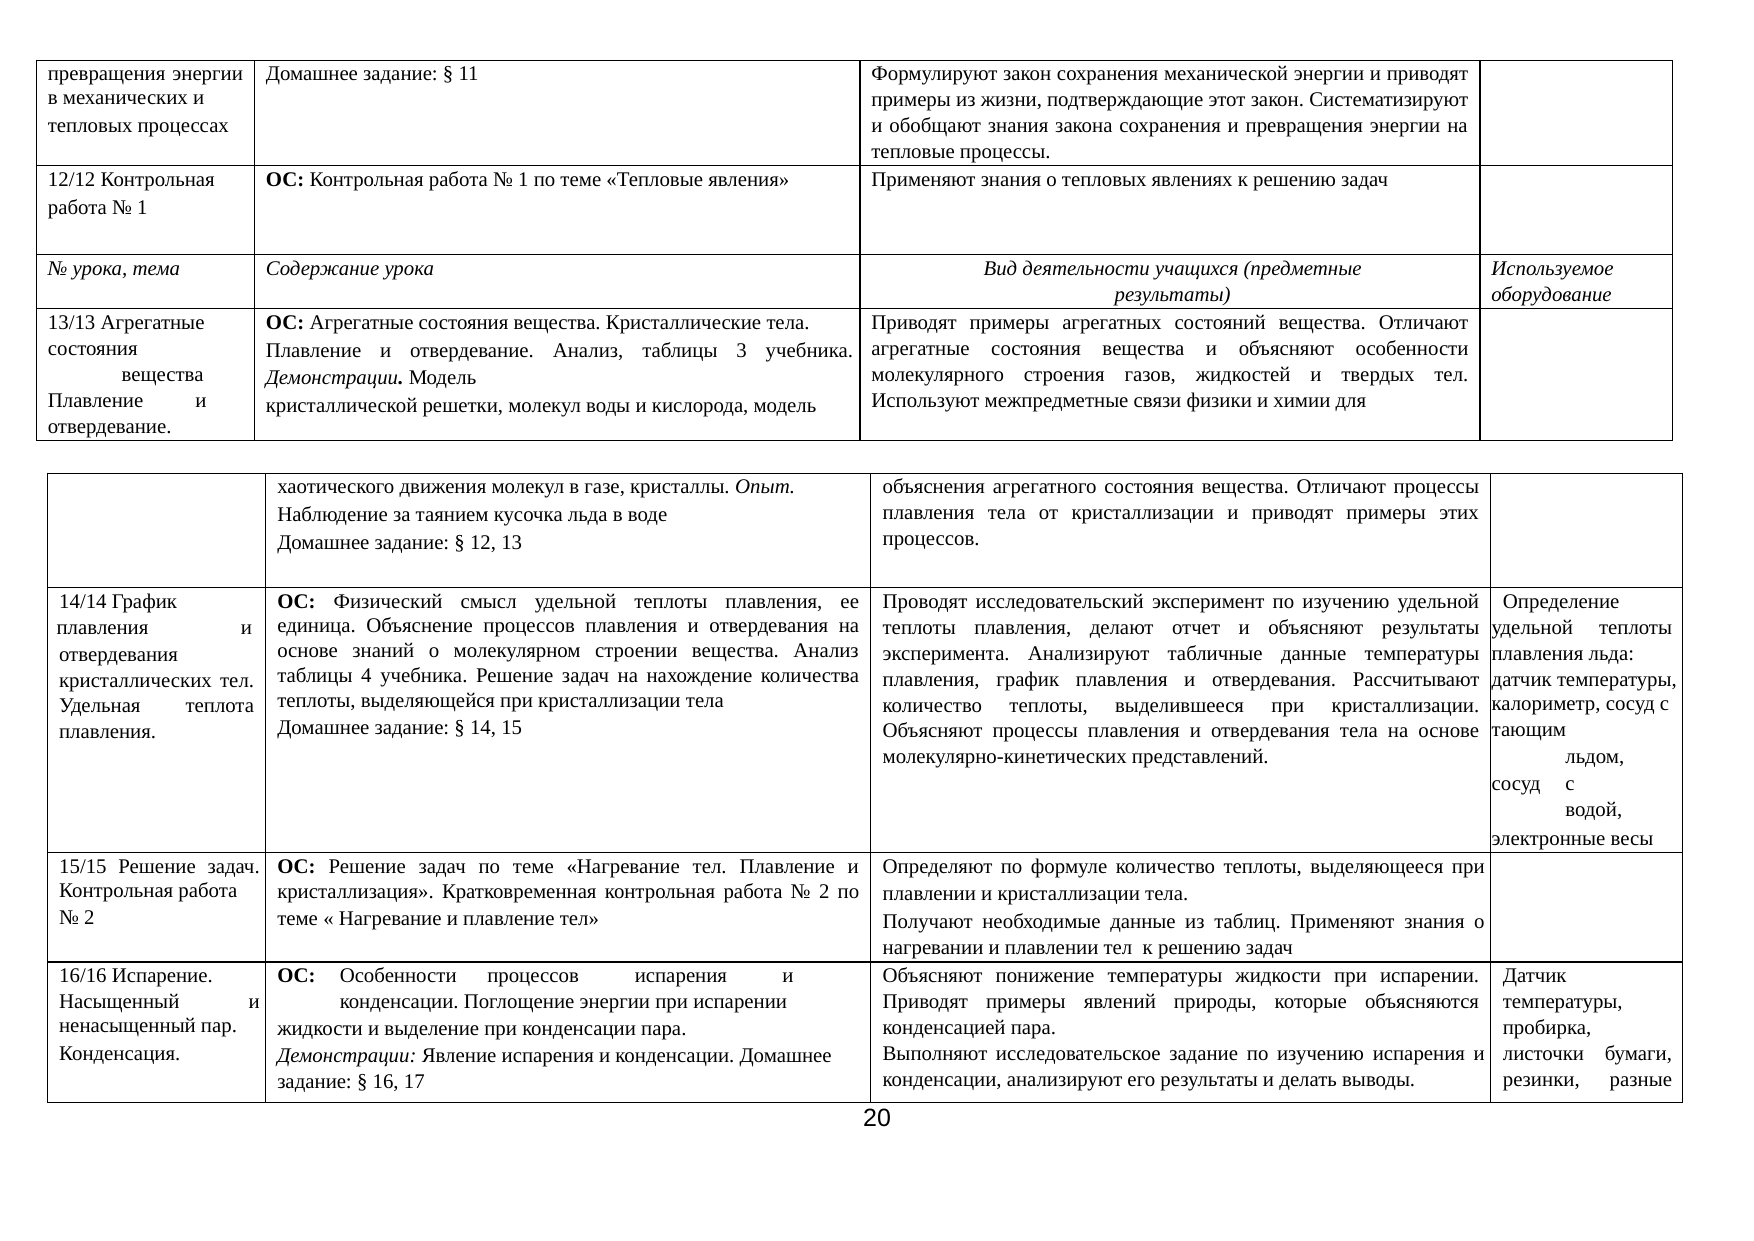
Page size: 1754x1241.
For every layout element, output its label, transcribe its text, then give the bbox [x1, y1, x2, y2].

table_cell Приводят примеры агрегатных состояний вещества. Отличают агрегатные состояния вещества и объясняют особенности молекулярного строения газов, жидкостей и твердых тел. Используют межпредметные связи физики и химии для [861, 309, 1479, 440]
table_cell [861, 61, 1479, 165]
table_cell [255, 61, 859, 165]
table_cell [266, 963, 870, 1102]
table_cell Применяют знания о тепловых явлениях к решению задач [861, 166, 1479, 254]
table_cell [37, 61, 254, 165]
table_cell № урока, тема [37, 255, 254, 308]
table_cell 15/15 Решение задач. Контрольная работа № 2 [48, 853, 265, 961]
table_cell Содержание урока [255, 255, 859, 308]
table_cell 14/14 График плавления и отвердевания кристаллических тел. Удельная теплота плавления. [48, 588, 265, 852]
table_cell Определяют по формуле количество теплоты, выделяющееся при плавлении и кристаллизации тела. Получают необходимые данные из таблиц. Применяют знания о нагревании и плавлении тел к решению задач [871, 853, 1490, 961]
table_cell ОС: Решение задач по теме «Нагревание тел. Плавление и кристаллизация». Кратковременная контрольная работа № 2 по теме « Нагревание и плавление тел» [266, 853, 870, 961]
table_header хаотического движения молекул в газе, кристаллы. Опыт. Наблюдение за таянием кусочка льда в воде Домашнее задание: § 12, 13 [266, 474, 870, 587]
table_cell Используемое оборудование [1481, 255, 1672, 308]
table_header [48, 474, 265, 587]
table_cell ОС: Контрольная работа № 1 по теме «Тепловые явления» [255, 166, 859, 254]
table_cell Определение удельной теплоты плавления льда: датчик температуры, калориметр, сосуд с тающим льдом, сосуд с водой, электронные весы [1491, 588, 1682, 852]
table_header [1491, 474, 1682, 587]
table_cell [871, 963, 1490, 1102]
table_cell [1491, 853, 1682, 961]
table_cell Проводят исследовательский эксперимент по изучению удельной теплоты плавления, делают отчет и объясняют результаты эксперимента. Анализируют табличные данные температуры плавления, график плавления и отвердевания. Рассчитывают количество теплоты, выделившееся при кристаллизации. Объясняют процессы плавления и отвердевания тела на основе молекулярно-кинетических представлений. [871, 588, 1490, 852]
table_cell [1481, 61, 1672, 165]
table_header объяснения агрегатного состояния вещества. Отличают процессы плавления тела от кристаллизации и приводят примеры этих процессов. [871, 474, 1490, 587]
table_cell ОС: Физический смысл удельной теплоты плавления, ее единица. Объяснение процессов плавления и отвердевания на основе знаний о молекулярном строении вещества. Анализ таблицы 4 учебника. Решение задач на нахождение количества теплоты, выделяющейся при кристаллизации тела Домашнее задание: § 14, 15 [266, 588, 870, 852]
table_cell 13/13 Агрегатные состояния вещества Плавление и отвердевание. [37, 309, 254, 440]
table_cell 12/12 Контрольная работа № 1 [37, 166, 254, 254]
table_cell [48, 963, 265, 1102]
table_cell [1491, 963, 1682, 1102]
table_cell [1481, 166, 1672, 254]
table_cell Вид деятельности учащихся (предметные результаты) [861, 255, 1479, 308]
table_cell [1481, 309, 1672, 440]
table_cell ОС: Агрегатные состояния вещества. Кристаллические тела. Плавление и отвердевание. Анализ, таблицы 3 учебника. Демонстрации. Модель кристаллической решетки, молекул воды и кислорода, модель [255, 309, 859, 440]
